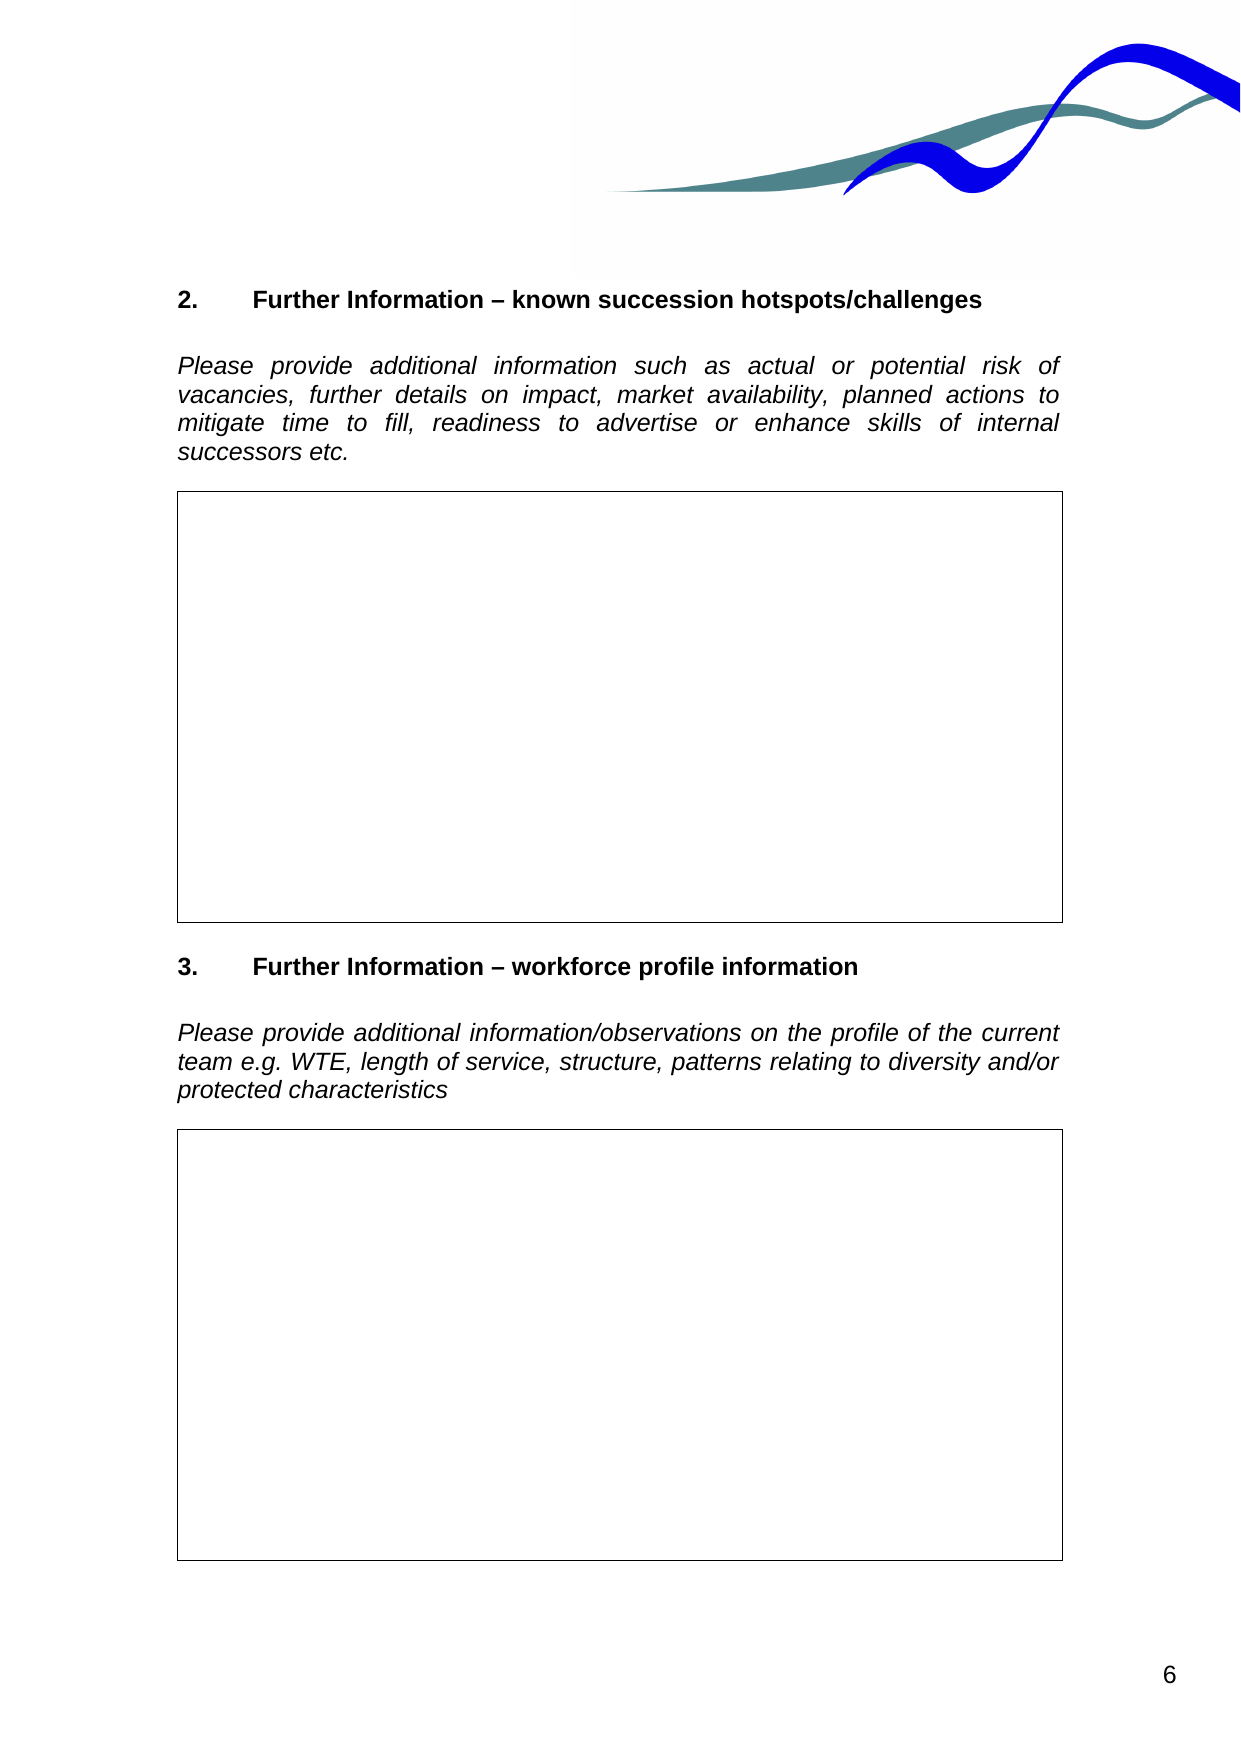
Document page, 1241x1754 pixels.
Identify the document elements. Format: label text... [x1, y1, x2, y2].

table_header [178, 1130, 1062, 1560]
list Further Information – known succession hotspots/challenges [177, 285, 1063, 314]
text Please provide additional information/observations on the profile of the current team e.g. WTE, length of service, structure, patterns relating to diversity and/or protected characteristics [177, 1018, 1063, 1104]
list Further Information – workforce profile information [177, 952, 1063, 981]
picture [571, 0, 1241, 278]
text Please provide additional information such as actual or potential risk of vacancies, further details on impact, market availability, planned actions to mitigate time to fill, readiness to advertise or enhance skills of internal successors etc. [177, 351, 1063, 466]
table_header [178, 492, 1062, 922]
